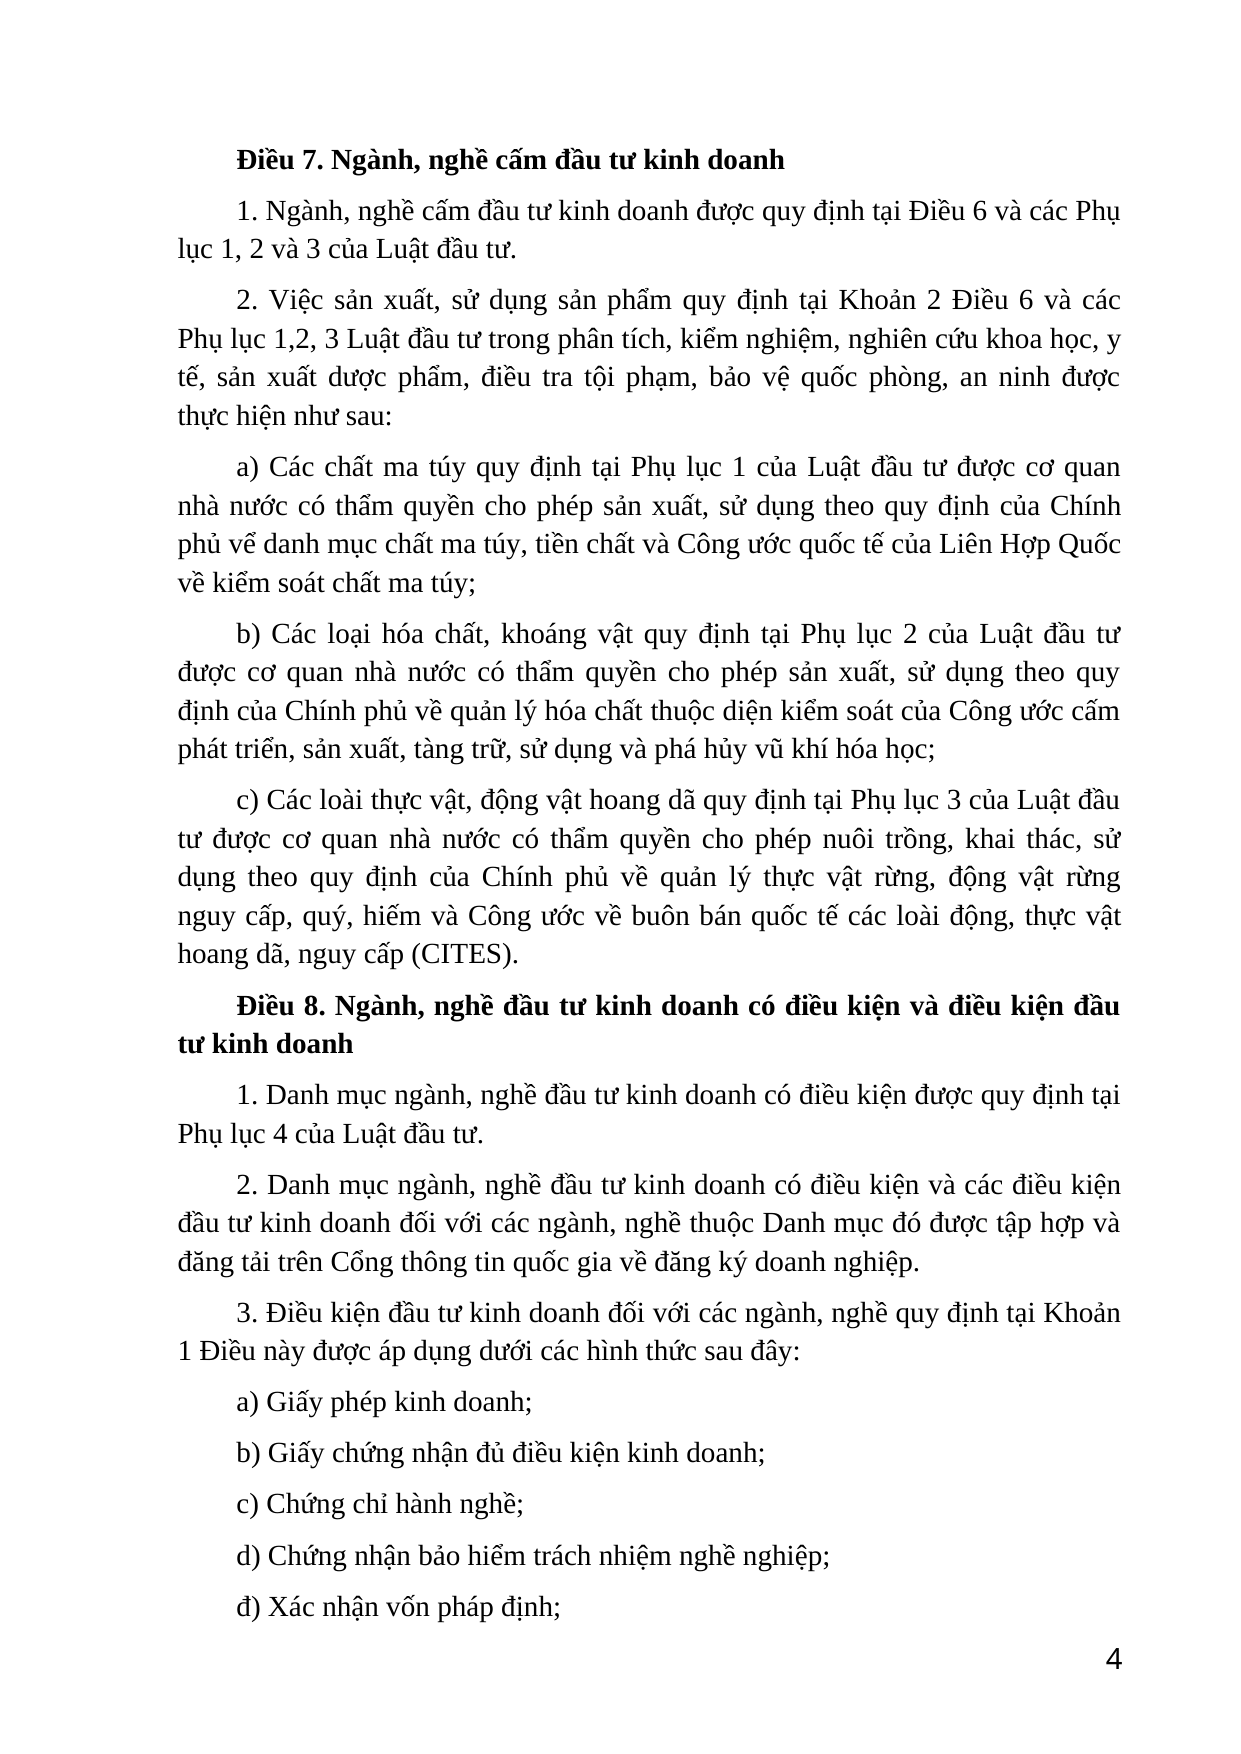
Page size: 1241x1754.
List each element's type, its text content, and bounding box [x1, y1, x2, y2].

text a) Các chất ma túy quy định tại Phụ lục 1 của Luật đầu tư được cơ quan nhà nước có thẩm quyền cho phép sản xuất, sử dụng theo quy định của Chính phủ vể danh mục chất ma túy, tiền chất và Công ước quốc tế của Liên Hợp Quốc về kiểm soát chất ma túy; [177, 449, 1122, 598]
text 3. Điều kiện đầu tư kinh doanh đối với các ngành, nghề quy định tại Khoản 1 Điều này được áp dụng dưới các hình thức sau đây: [177, 1295, 1122, 1367]
text 1. Danh mục ngành, nghề đầu tư kinh doanh có điều kiện được quy định tại Phụ lục 4 của Luật đầu tư. [177, 1077, 1122, 1149]
text b) Các loại hóa chất, khoáng vật quy định tại Phụ lục 2 của Luật đầu tư được cơ quan nhà nước có thẩm quyền cho phép sản xuất, sử dụng theo quy định của Chính phủ về quản lý hóa chất thuộc diện kiểm soát của Công ước cấm phát triển, sản xuất, tàng trữ, sử dụng và phá hủy vũ khí hóa học; [177, 616, 1122, 765]
text c) Chứng chỉ hành nghề; [177, 1487, 1122, 1520]
text b) Giấy chứng nhận đủ điều kiện kinh doanh; [177, 1436, 1122, 1469]
text đ) Xác nhận vốn pháp định; [177, 1589, 1122, 1622]
text 2. Việc sản xuất, sử dụng sản phẩm quy định tại Khoản 2 Điều 6 và các Phụ lục 1,2, 3 Luật đầu tư trong phân tích, kiểm nghiệm, nghiên cứu khoa học, y tế, sản xuất dược phẩm, điều tra tội phạm, bảo vệ quốc phòng, an ninh được thực hiện như sau: [177, 282, 1122, 432]
text d) Chứng nhận bảo hiểm trách nhiệm nghề nghiệp; [177, 1538, 1122, 1571]
text c) Các loài thực vật, động vật hoang dã quy định tại Phụ lục 3 của Luật đầu tư được cơ quan nhà nước có thẩm quyền cho phép nuôi trồng, khai thác, sử dụng theo quy định của Chính phủ về quản lý thực vật rừng, động vật rừng nguy cấp, quý, hiếm và Công ước về buôn bán quốc tế các loài động, thực vật hoang dã, nguy cấp (CITES). [177, 782, 1122, 970]
text a) Giấy phép kinh doanh; [177, 1384, 1122, 1418]
subtitle Điều 7. Ngành, nghề cấm đầu tư kinh doanh [177, 142, 1122, 175]
text 1. Ngành, nghề cấm đầu tư kinh doanh được quy định tại Điều 6 và các Phụ lục 1, 2 và 3 của Luật đầu tư. [177, 193, 1122, 265]
subtitle Điều 8. Ngành, nghề đầu tư kinh doanh có điều kiện và điều kiện đầu tư kinh doanh [177, 988, 1122, 1060]
text 2. Danh mục ngành, nghề đầu tư kinh doanh có điều kiện và các điều kiện đầu tư kinh doanh đối với các ngành, nghề thuộc Danh mục đó được tập hợp và đăng tải trên Cổng thông tin quốc gia về đăng ký doanh nghiệp. [177, 1167, 1122, 1277]
